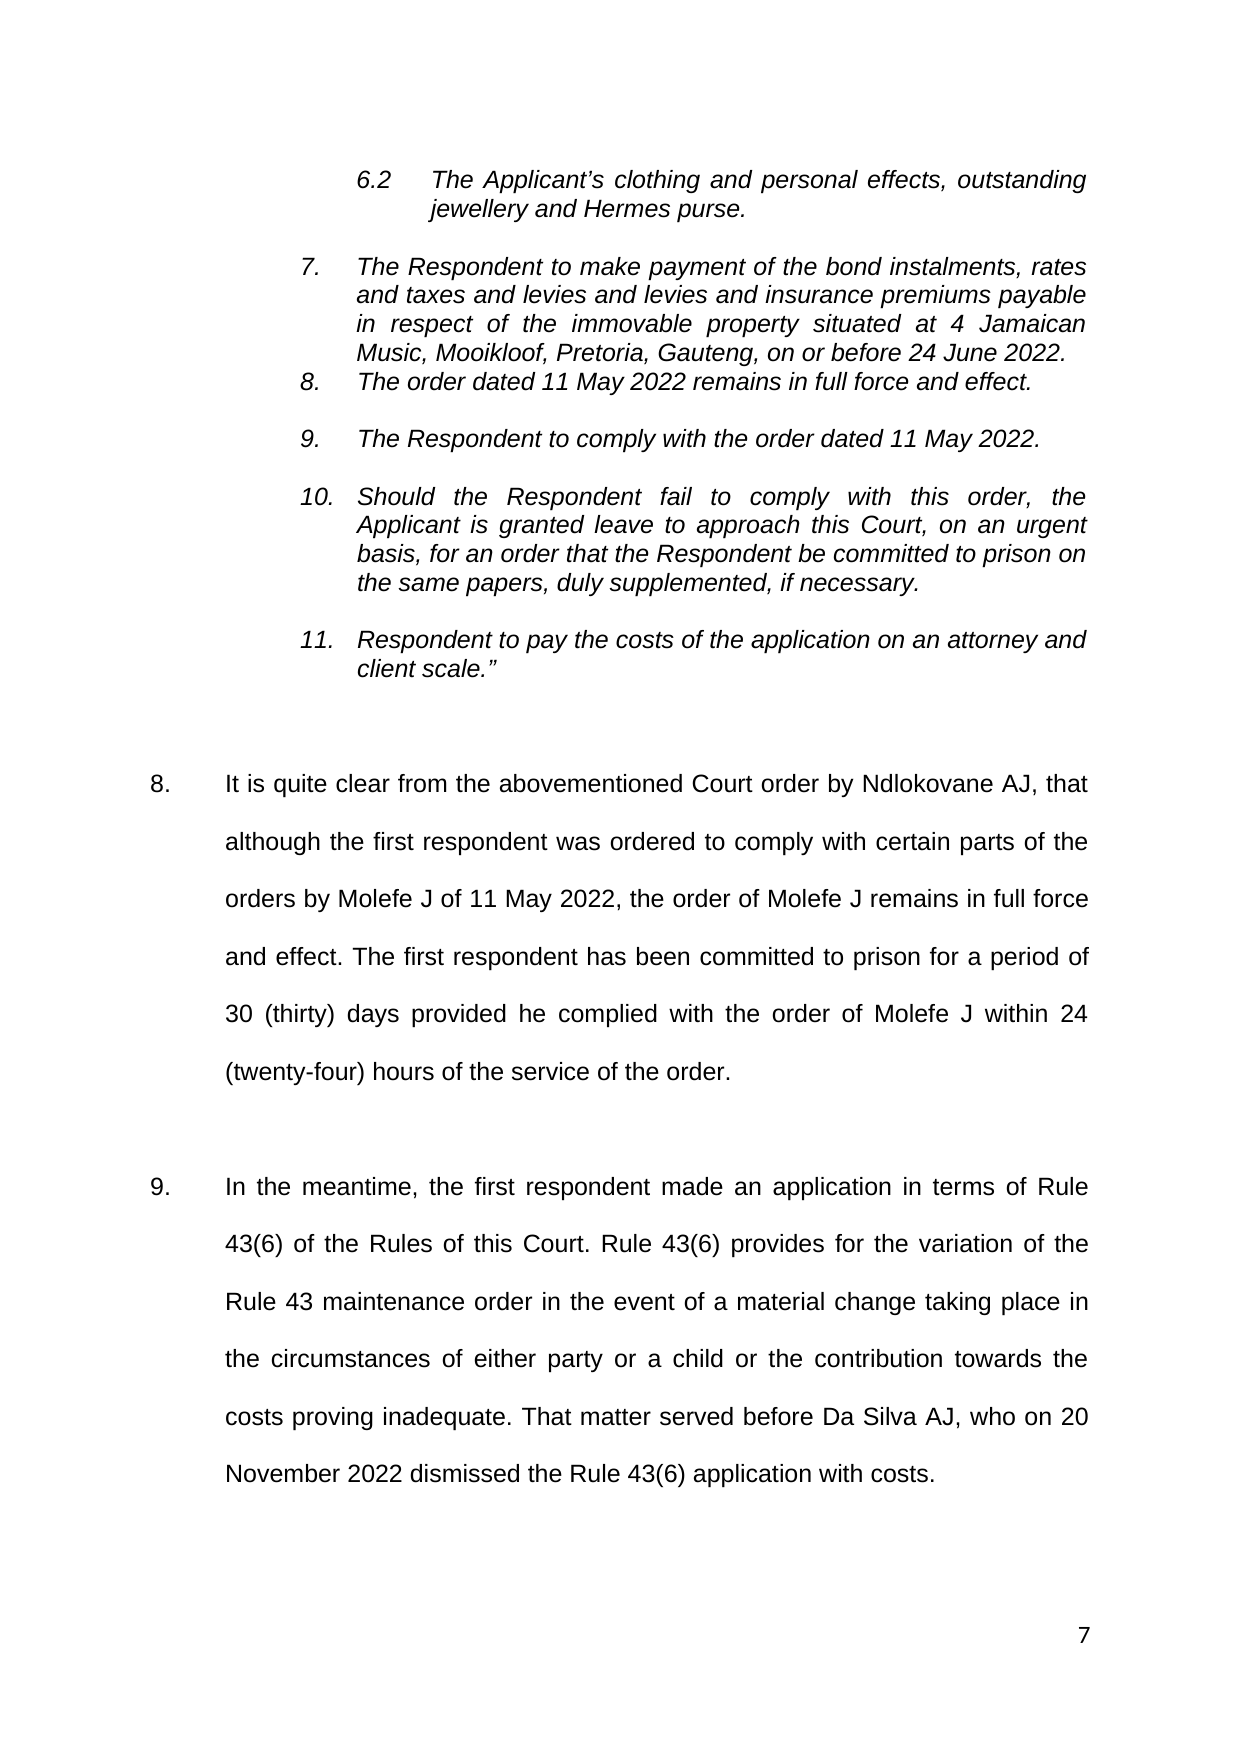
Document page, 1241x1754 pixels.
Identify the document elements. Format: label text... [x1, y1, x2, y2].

list 11. Respondent to pay the costs of the application on an attorney and client scale.” [300, 625, 1090, 683]
list 7. The Respondent to make payment of the bond instalments, rates and taxes and levies and levies and insurance premiums payable in respect of the immovable property situated at 4 Jamaican Music, Mooikloof, Pretoria, Gauteng, on or before 24 June 2022. [300, 252, 1090, 367]
list 6.2 The Applicant’s clothing and personal effects, outstanding jewellery and Hermes purse. [356, 165, 1090, 223]
list 9. The Respondent to comply with the order dated 11 May 2022. [300, 424, 1090, 453]
list 10. Should the Respondent fail to comply with this order, the Applicant is granted leave to approach this Court, on an urgent basis, for an order that the Respondent be committed to prison on the same papers, duly supplemented, if necessary. [300, 482, 1090, 597]
text 8. It is quite clear from the abovementioned Court order by Ndlokovane AJ, that although the first respondent was ordered to comply with certain parts of the orders by Molefe J of 11 May 2022, the order of Molefe J remains in full force and effect. The first respondent has been committed to prison for a period of 30 (thirty) days provided he complied with the order of Molefe J within 24 (twenty-four) hours of the service of the order. [150, 769, 1090, 1085]
text 9. In the meantime, the first respondent made an application in terms of Rule 43(6) of the Rules of this Court. Rule 43(6) provides for the variation of the Rule 43 maintenance order in the event of a material change taking place in the circumstances of either party or a child or the contribution towards the costs proving inadequate. That matter served before Da Silva AJ, who on 20 November 2022 dismissed the Rule 43(6) application with costs. [150, 1172, 1090, 1488]
list 8. The order dated 11 May 2022 remains in full force and effect. [300, 367, 1090, 395]
